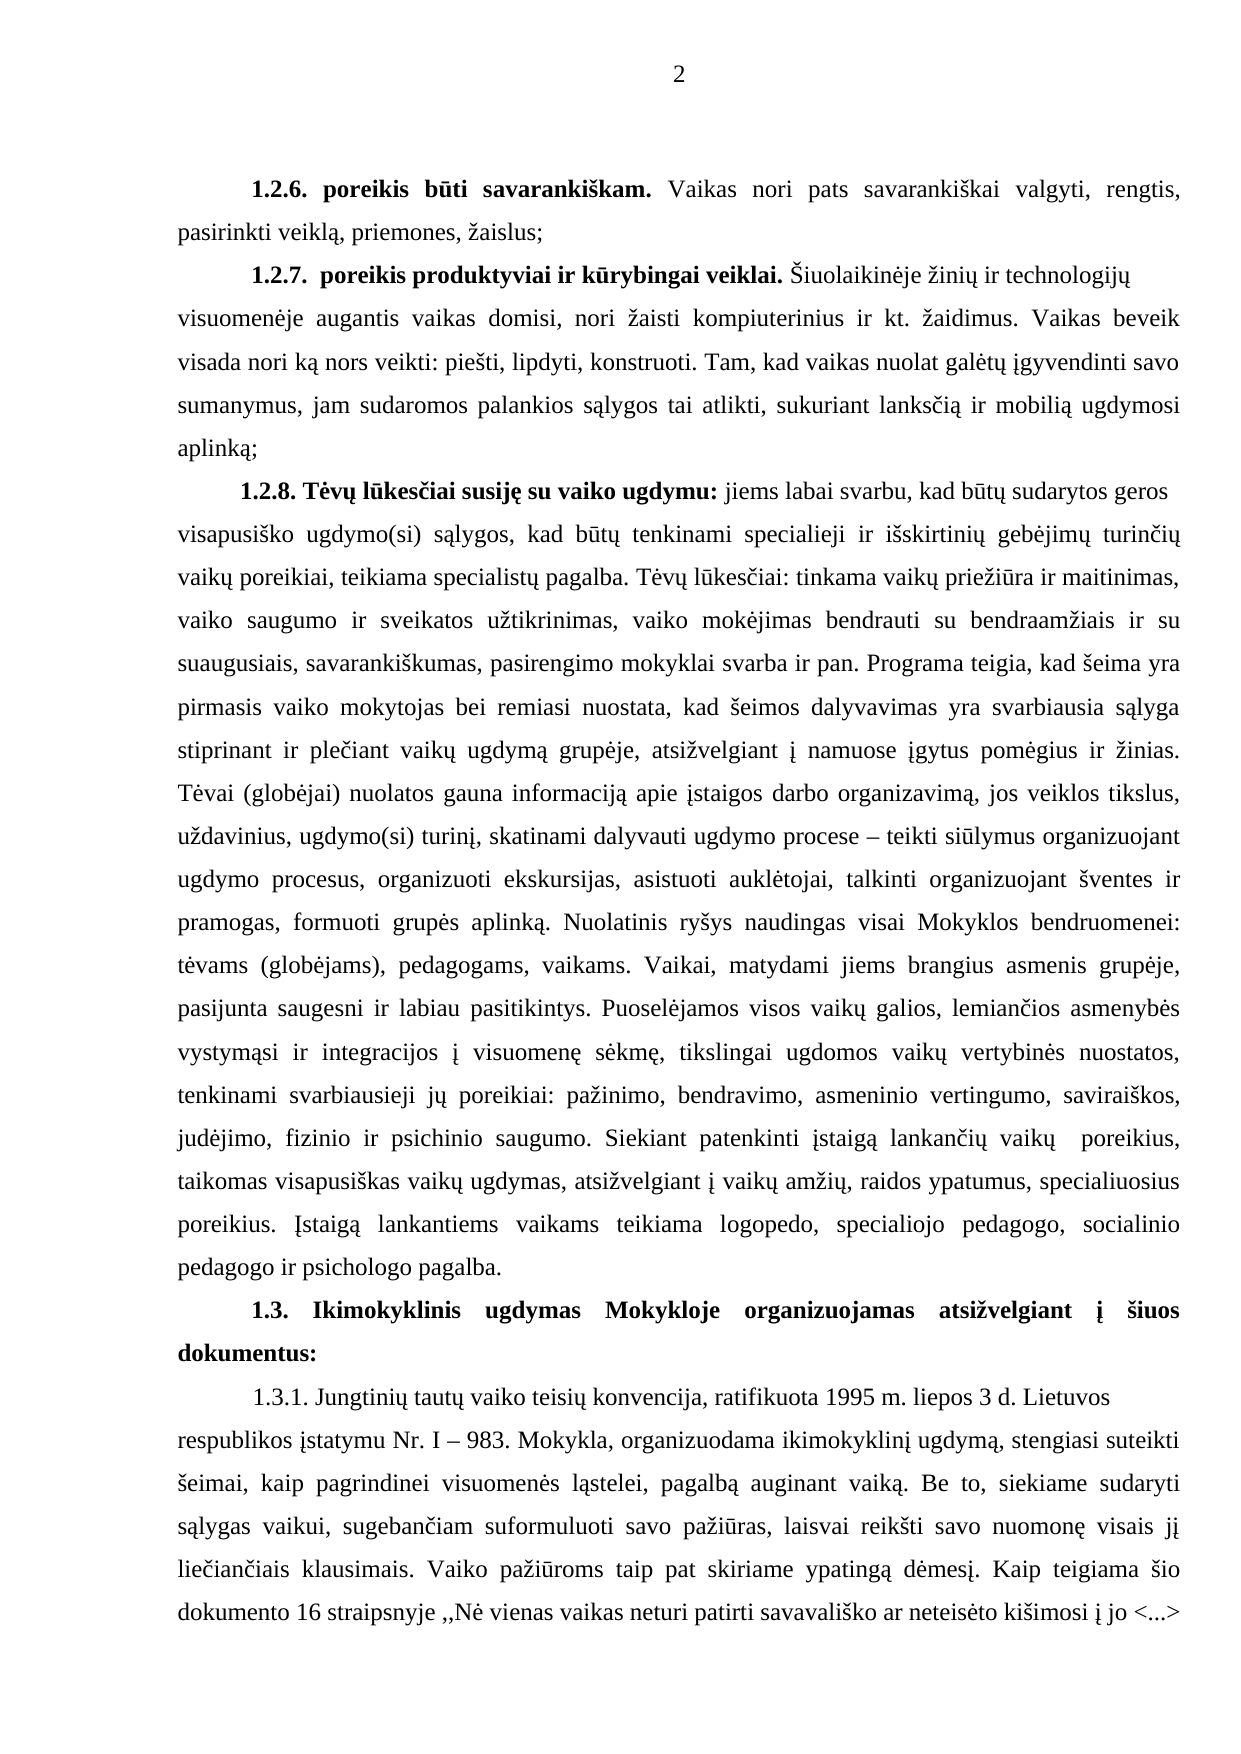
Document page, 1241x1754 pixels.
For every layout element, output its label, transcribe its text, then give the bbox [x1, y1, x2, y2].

text 1.3. Ikimokyklinis ugdymas Mokykloje organizuojamas atsižvelgiant į šiuos dokumentus: [177, 1295, 1181, 1367]
text 1.3.1. Jungtinių tautų vaiko teisių konvencija, ratifikuota 1995 m. liepos 3 d. Lietuvos [252, 1382, 1181, 1410]
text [177, 1425, 1181, 1626]
text 1.2.6. poreikis būti savarankiškam. Vaikas nori pats savarankiškai valgyti, rengtis, pasirinkti veiklą, priemones, žaislus; [177, 174, 1181, 246]
text 1.2.8. Tėvų lūkesčiai susiję su vaiko ugdymu: jiems labai svarbu, kad būtų sudarytos geros [177, 476, 1181, 505]
text 1.2.7. poreikis produktyviai ir kūrybingai veiklai. Šiuolaikinėje žinių ir technologijų [251, 260, 1181, 289]
text visapusiško ugdymo(si) sąlygos, kad būtų tenkinami specialieji ir išskirtinių gebėjimų turinčių vaikų poreikiai, teikiama specialistų pagalba. Tėvų lūkesčiai: tinkama vaikų priežiūra ir maitinimas, vaiko saugumo ir sveikatos užtikrinimas, vaiko mokėjimas bendrauti su bendraamžiais ir su suaugusiais, savarankiškumas, pasirengimo mokyklai svarba ir pan. Programa teigia, kad šeima yra pirmasis vaiko mokytojas bei remiasi nuostata, kad šeimos dalyvavimas yra svarbiausia sąlyga stiprinant ir plečiant vaikų ugdymą grupėje, atsižvelgiant į namuose įgytus pomėgius ir žinias. Tėvai (globėjai) nuolatos gauna informaciją apie įstaigos darbo organizavimą, jos veiklos tikslus, uždavinius, ugdymo(si) turinį, skatinami dalyvauti ugdymo procese – teikti siūlymus organizuojant ugdymo procesus, organizuoti ekskursijas, asistuoti auklėtojai, talkinti organizuojant šventes ir pramogas, formuoti grupės aplinką. Nuolatinis ryšys naudingas visai Mokyklos bendruomenei: tėvams (globėjams), pedagogams, vaikams. Vaikai, matydami jiems brangius asmenis grupėje, pasijunta saugesni ir labiau pasitikintys. Puoselėjamos visos vaikų galios, lemiančios asmenybės vystymąsi ir integracijos į visuomenę sėkmę, tikslingai ugdomos vaikų vertybinės nuostatos, tenkinami svarbiausieji jų poreikiai: pažinimo, bendravimo, asmeninio vertingumo, saviraiškos, judėjimo, fizinio ir psichinio saugumo. Siekiant patenkinti įstaigą lankančių vaikų poreikius, taikomas visapusiškas vaikų ugdymas, atsižvelgiant į vaikų amžių, raidos ypatumus, specialiuosius poreikius. Įstaigą lankantiems vaikams teikiama logopedo, specialiojo pedagogo, socialinio pedagogo ir psichologo pagalba. [177, 519, 1181, 1281]
text visuomenėje augantis vaikas domisi, nori žaisti kompiuterinius ir kt. žaidimus. Vaikas beveik visada nori ką nors veikti: piešti, lipdyti, konstruoti. Tam, kad vaikas nuolat galėtų įgyvendinti savo sumanymus, jam sudaromos palankios sąlygos tai atlikti, sukuriant lanksčią ir mobilią ugdymosi aplinką; [177, 303, 1181, 462]
